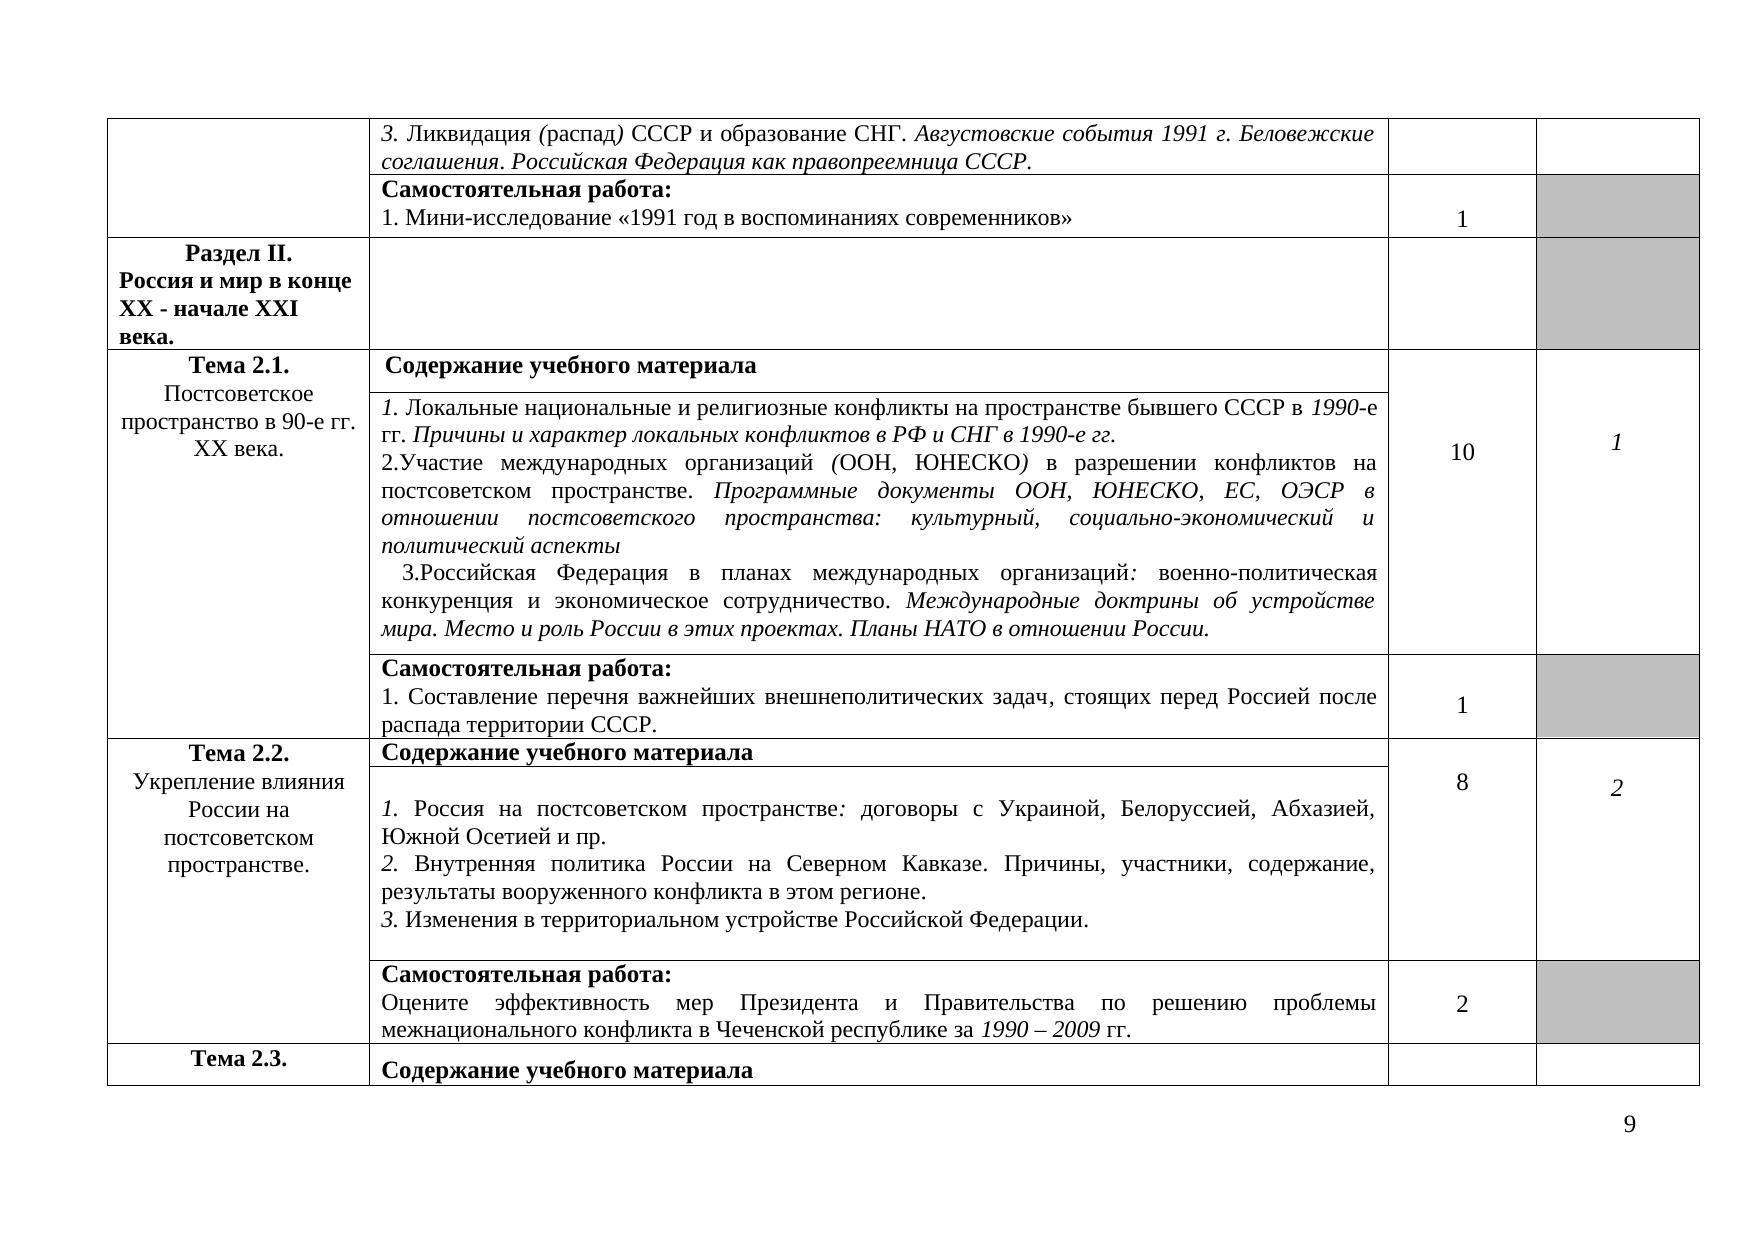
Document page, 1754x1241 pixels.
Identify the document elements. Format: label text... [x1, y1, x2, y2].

table_cell [1537, 238, 1699, 349]
table_cell 6 [1389, 1044, 1536, 1085]
table_cell [370, 238, 1388, 349]
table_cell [370, 119, 1388, 174]
table_cell Раздел II. Россия и мир в конце XX - начале XXI века. [108, 238, 369, 349]
table_cell 1 [1537, 350, 1699, 654]
table_cell 10 [1389, 350, 1536, 654]
table_cell [1537, 175, 1699, 237]
table_cell 2 [1389, 961, 1536, 1043]
table_cell Тема 2.1. Постсоветское пространство в 90-е гг. XX века. [108, 350, 369, 737]
table_cell [1537, 961, 1699, 1043]
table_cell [108, 1044, 369, 1085]
table_cell Самостоятельная работа: 1. Мини-исследование «1991 год в воспоминаниях современников» [370, 175, 1388, 237]
table_cell 2 [1537, 739, 1699, 959]
table_cell 1 [1389, 655, 1536, 737]
table_cell 1 [1389, 175, 1536, 237]
table_cell [1537, 655, 1699, 737]
table_cell 8 [1389, 739, 1536, 959]
table_cell 1. Россия на постсоветском пространстве: договоры с Украиной, Белоруссией, Абхазией, Южной Осетией и пр. 2. Внутренняя политика России на Северном Кавказе. Причины, участники, содержание, результаты вооруженного конфликта в этом регионе. 3. Изменения в территориальном устройстве Российской Федерации. [370, 767, 1388, 959]
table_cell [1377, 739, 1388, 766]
table_cell Содержание учебного материала [370, 350, 1388, 392]
table_cell Содержание учебного материала [370, 1044, 1388, 1085]
table_cell 1. Локальные национальные и религиозные конфликты на пространстве бывшего СССР в 1990-е гг. Причины и характер локальных конфликтов в РФ и СНГ в 1990-е гг. 2.Участие международных организаций (ООН, ЮНЕСКО) в разрешении конфликтов на постсоветском пространстве. Программные документы ООН, ЮНЕСКО, ЕС, ОЭСР в отношении постсоветского пространства: культурный, социально-экономический и политический аспекты 3.Российская Федерация в планах международных организаций: военно-политическая конкуренция и экономическое сотрудничество. Международные доктрины об устройстве мира. Место и роль России в этих проектах. Планы НАТО в отношении России. [370, 393, 1388, 654]
table_cell Самостоятельная работа: Оцените эффективность мер Президента и Правительства по решению проблемы межнационального конфликта в Чеченской республике за 1990 – 2009 гг. [370, 961, 1388, 1043]
table_cell [1389, 238, 1536, 349]
table_cell 2 [1537, 1044, 1699, 1085]
table_cell Самостоятельная работа: 1. Составление перечня важнейших внешнеполитических задач, стоящих перед Россией после распада территории СССР. [370, 655, 1388, 737]
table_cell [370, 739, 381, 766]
table_cell Тема 2.2. Укрепление влияния России на постсоветском пространстве. [108, 739, 369, 1043]
